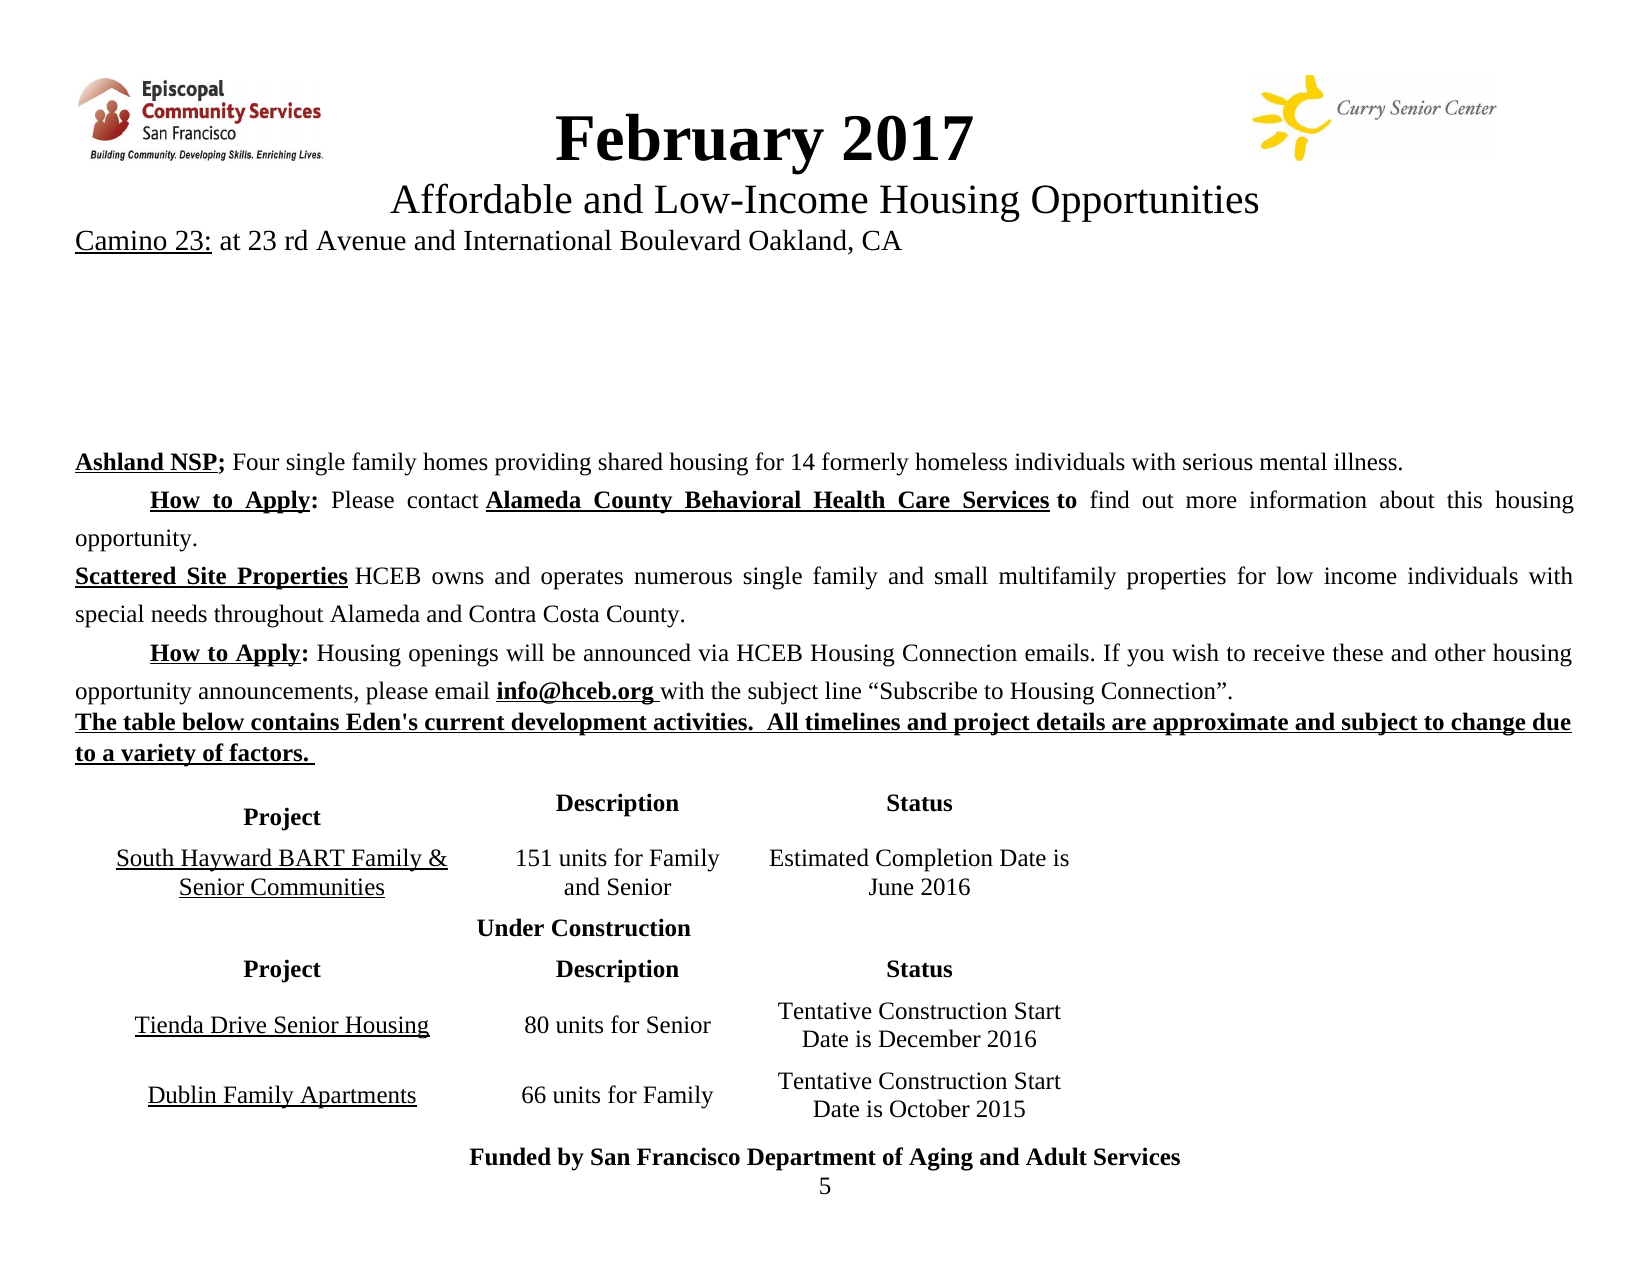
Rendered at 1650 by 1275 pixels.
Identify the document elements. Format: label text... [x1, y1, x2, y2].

table_header Status [746, 767, 1092, 837]
table_header Description [489, 767, 746, 837]
table_header Project [75, 948, 489, 989]
text Scattered Site Properties HCEB owns and operates numerous single family and small multifamily properties for low income individuals with special needs throughout Alameda and Contra Costa County. [75, 552, 1575, 628]
picture [1252, 75, 1497, 161]
table_cell South Hayward BART Family & Senior Communities [75, 837, 489, 907]
table_header Project [75, 767, 489, 837]
table_cell Under Construction [75, 907, 1092, 948]
table_cell Tentative Construction Start Date is December 2016 [746, 990, 1092, 1059]
table_cell Tentative Construction Start Date is October 2015 [746, 1060, 1092, 1129]
table_cell Estimated Completion Date is June 2016 [746, 837, 1092, 907]
table_header Status [746, 948, 1092, 989]
table_cell 80 units for Senior [489, 990, 746, 1059]
table_cell Dublin Family Apartments [75, 1060, 489, 1129]
picture [75, 78, 323, 161]
text How to Apply: Please contact Alameda County Behavioral Health Care Services to find out more information about this housing opportunity. [75, 476, 1575, 552]
table_cell Tienda Drive Senior Housing [75, 990, 489, 1059]
table_cell 151 units for Family and Senior [489, 837, 746, 907]
text The table below contains 's current development activities. All timelines and project details are approximate and subject to change due to a variety of factors. [75, 704, 1575, 767]
text Ashland NSP; Four single family homes providing shared housing for 14 formerly homeless individuals with serious mental illness. [75, 438, 1575, 476]
text Camino 23: at 23 rd Avenue and International Boulevard Oakland, CA [75, 223, 1575, 256]
table_cell 66 units for Family [489, 1060, 746, 1129]
table_header Description [489, 948, 746, 989]
text How to Apply: Housing openings will be announced via HCEB Housing Connection emails. If you wish to receive these and other housing opportunity announcements, please email info@hceb.org with the subject line “Subscribe to Housing Connection”. [75, 628, 1575, 704]
